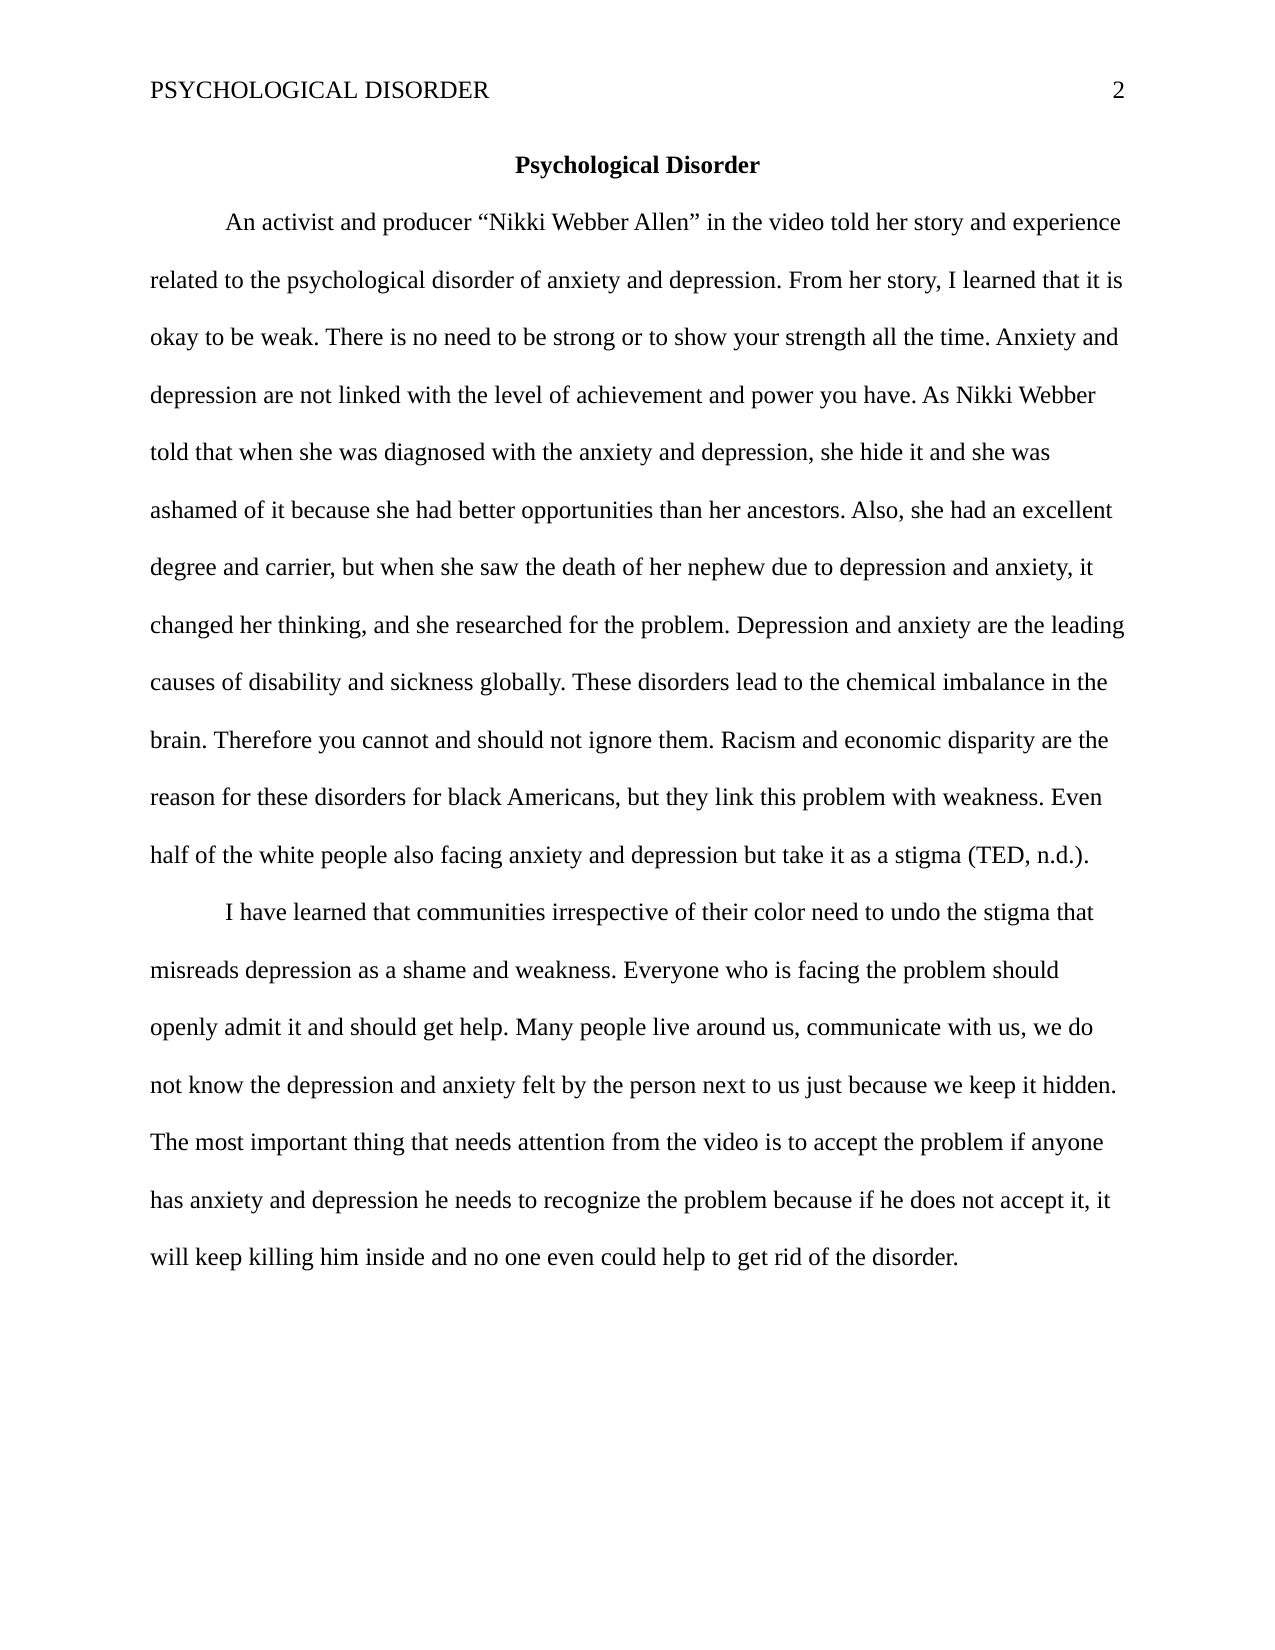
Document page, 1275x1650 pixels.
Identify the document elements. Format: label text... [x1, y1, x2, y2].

text An activist and producer “Nikki Webber Allen” in the video told her story and experience related to the psychological disorder of anxiety and depression. From her story, I learned that it is okay to be weak. There is no need to be strong or to show your strength all the time. Anxiety and depression are not linked with the level of achievement and power you have. As Nikki Webber told that when she was diagnosed with the anxiety and depression, she hide it and she was ashamed of it because she had better opportunities than her ancestors. Also, she had an excellent degree and carrier, but when she saw the death of her nephew due to depression and anxiety, it changed her thinking, and she researched for the problem. Depression and anxiety are the leading causes of disability and sickness globally. These disorders lead to the chemical imbalance in the brain. Therefore you cannot and should not ignore them. Racism and economic disparity are the reason for these disorders for black Americans, but they link this problem with weakness. Even half of the white people also facing anxiety and depression but take it as a stigma (TED, n.d.). [150, 207, 1125, 869]
text I have learned that communities irrespective of their color need to undo the stigma that misreads depression as a shame and weakness. Everyone who is facing the problem should openly admit it and should get help. Many people live around us, communicate with us, we do not know the depression and anxiety felt by the person next to us just because we keep it hidden. The most important thing that needs attention from the video is to accept the problem if anyone has anxiety and depression he needs to recognize the problem because if he does not accept it, it will keep killing him inside and no one even could help to get rid of the disorder. [150, 897, 1125, 1271]
text Psychological Disorder [150, 150, 1125, 179]
